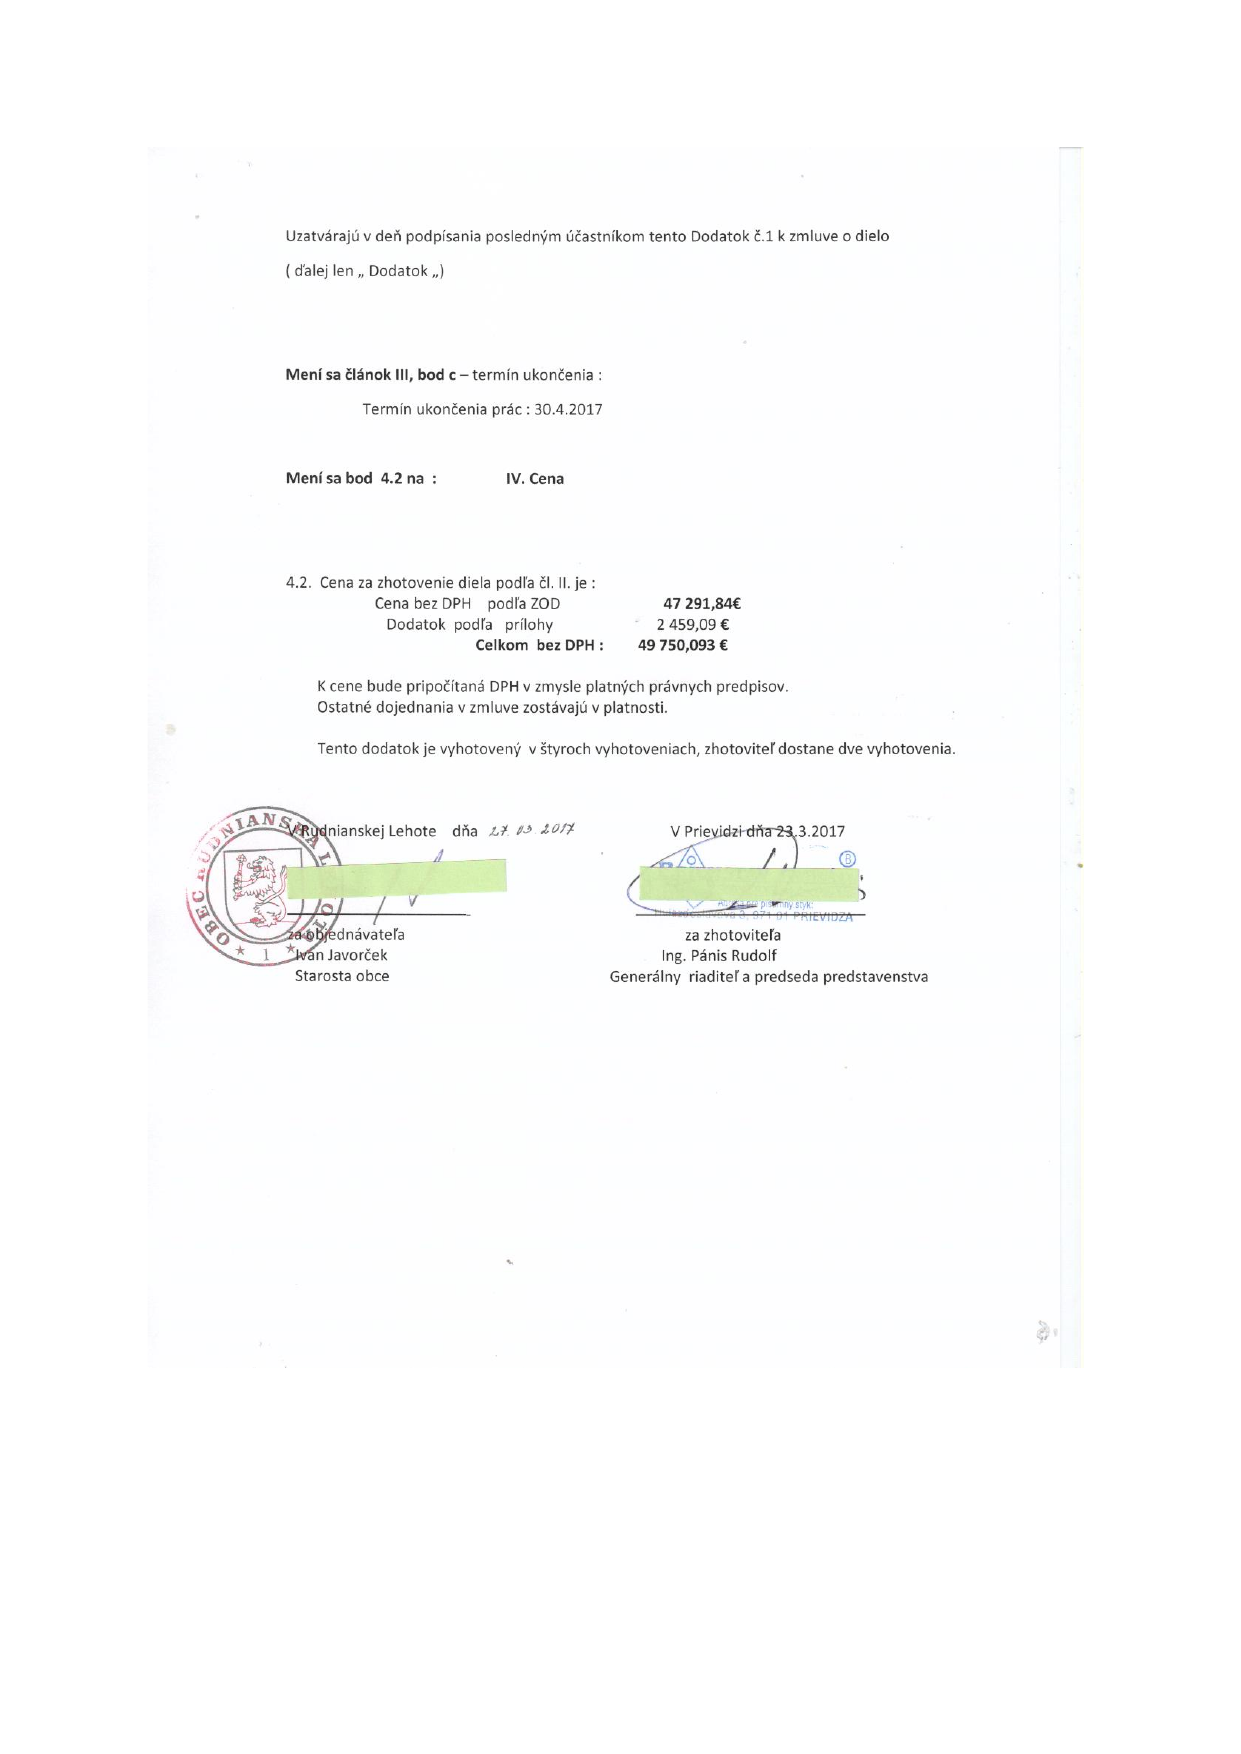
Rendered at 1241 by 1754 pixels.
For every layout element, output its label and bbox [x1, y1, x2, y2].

picture [147, 147, 1092, 1368]
